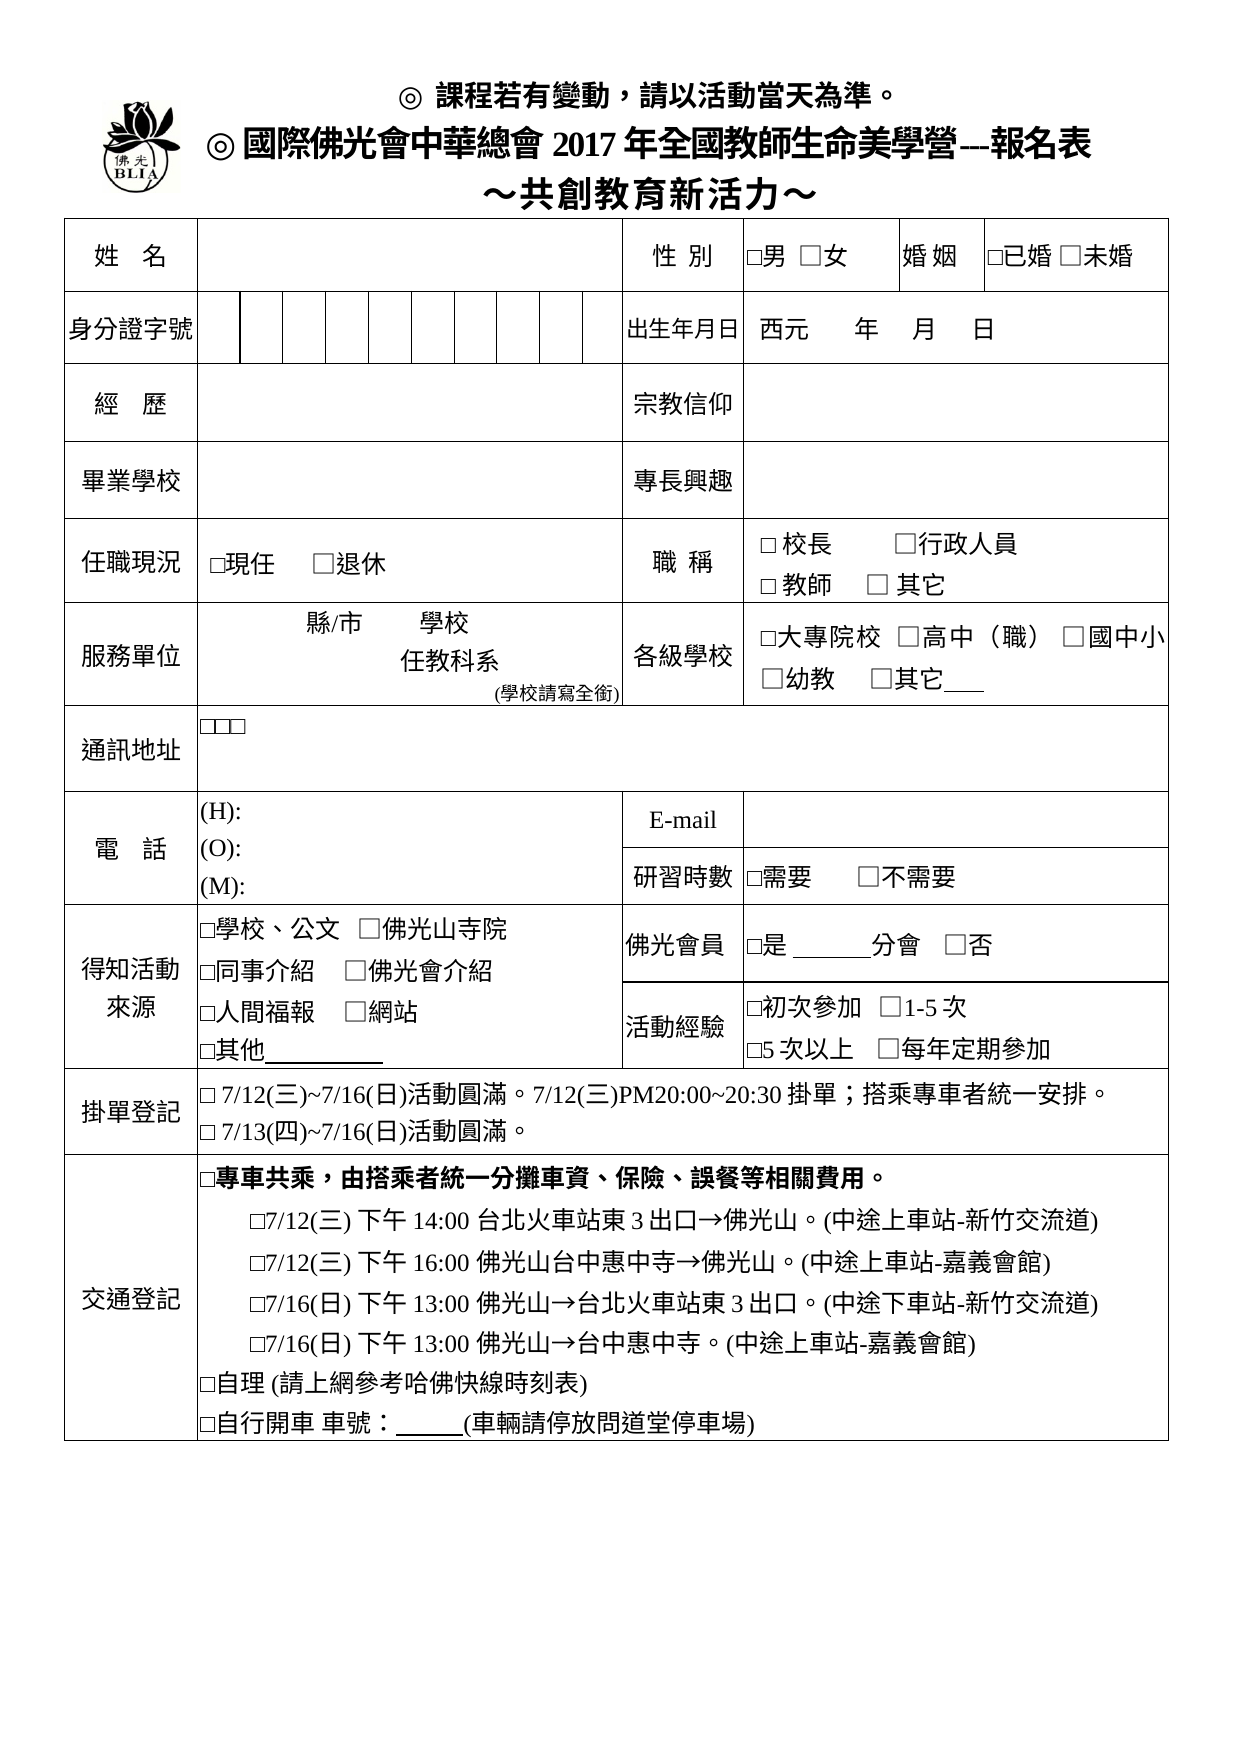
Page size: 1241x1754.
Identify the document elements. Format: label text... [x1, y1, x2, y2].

table_cell 掛單登記 [65, 1069, 197, 1153]
table_cell □學校、公文 □佛光山寺院 □同事介紹 □佛光會介紹 □人間福報 □網站 □其他 [198, 905, 622, 1068]
table_cell 專長興趣 [623, 442, 743, 518]
table_cell 通訊地址 [65, 706, 197, 791]
table_cell (H): (O): (M): [198, 792, 622, 904]
table_cell □專車共乘，由搭乘者統一分攤車資、保險、誤餐等相關費用。 □7/12(三) 下午14:00 台北火車站東3出口→佛光山。(中途上車站-新竹交流道) □7/12(三) 下午16:00 佛光山台中惠中寺→佛光山。(中途上車站-嘉義會館) □7/16(日) 下午13:00 佛光山→台北火車站東3出口。(中途下車站-新竹交流道) □7/16(日) 下午13:00 佛光山→台中惠中寺。(中途上車站-嘉義會館) □自理 (請上網參考哈佛快線時刻表) □自行開車 車號： (車輛請停放問道堂停車場) [198, 1155, 1168, 1440]
table_cell 經 歷 [65, 364, 197, 441]
table_cell [198, 292, 239, 363]
table_cell □現任 □退休 [198, 519, 622, 602]
table_cell [283, 292, 325, 363]
table_cell [744, 792, 1168, 847]
table_cell 任職現況 [65, 519, 197, 602]
table_cell [198, 364, 622, 441]
table_cell 得知活動 來源 [65, 905, 197, 1068]
table_cell 西元 年 月 日 [744, 292, 1168, 363]
table_header □已婚 □未婚 [985, 219, 1168, 291]
table_cell □ 校長 □行政人員 □ 教師 □ 其它 [744, 519, 1168, 602]
table_cell 畢業學校 [65, 442, 197, 518]
text 〜共創教育新活力〜 [118, 166, 1181, 218]
table_cell [369, 292, 411, 363]
table_cell 縣/市 學校 任教科系 (學校請寫全銜) [198, 603, 622, 705]
table_cell [455, 292, 496, 363]
table_cell [497, 292, 539, 363]
table_cell E-mail [623, 792, 743, 847]
table_cell 佛光會員 [623, 905, 743, 981]
table_cell [540, 292, 582, 363]
table_header □男 □女 [744, 219, 899, 291]
table_header 性 別 [623, 219, 743, 291]
table_cell [412, 292, 454, 363]
table_cell □□□ [198, 706, 1168, 791]
list 課程若有變動，請以活動當天為準。 [118, 73, 1181, 115]
table_cell [744, 364, 1168, 441]
table_cell 宗教信仰 [623, 364, 743, 441]
picture [101, 100, 181, 193]
table_cell 電 話 [65, 792, 197, 904]
table_cell 職 稱 [623, 519, 743, 602]
table_cell 服務單位 [65, 603, 197, 705]
table_header 姓 名 [65, 219, 197, 291]
table_header [198, 219, 622, 291]
table_cell [744, 442, 1168, 518]
table_cell □需要 □不需要 [744, 848, 1168, 904]
table_cell 研習時數 [623, 848, 743, 904]
table_cell [241, 292, 282, 363]
table_cell [198, 442, 622, 518]
table_cell 交通登記 [65, 1155, 197, 1440]
table_header 婚 姻 [900, 219, 984, 291]
table_cell 出生年月日 [623, 292, 743, 363]
table_cell □大專院校 □高中（職） □國中小 □幼教 □其它 [744, 603, 1168, 705]
table_cell 各級學校 [623, 603, 743, 705]
table_cell [326, 292, 368, 363]
table_cell □是 分會 □否 [744, 905, 1168, 981]
table_cell 活動經驗 [623, 983, 743, 1068]
table_cell [583, 292, 622, 363]
table_cell □ 7/12(三)~7/16(日)活動圓滿。7/12(三)PM20:00~20:30掛單；搭乘專車者統一安排。 □ 7/13(四)~7/16(日)活動圓滿。 [198, 1069, 1168, 1153]
list 國際佛光會中華總會2017年全國教師生命美學營---報名表 [181, 115, 1181, 166]
table_cell 身分證字號 [65, 292, 197, 363]
table_cell □初次參加 □1-5次 □5次以上 □每年定期參加 [744, 983, 1168, 1068]
